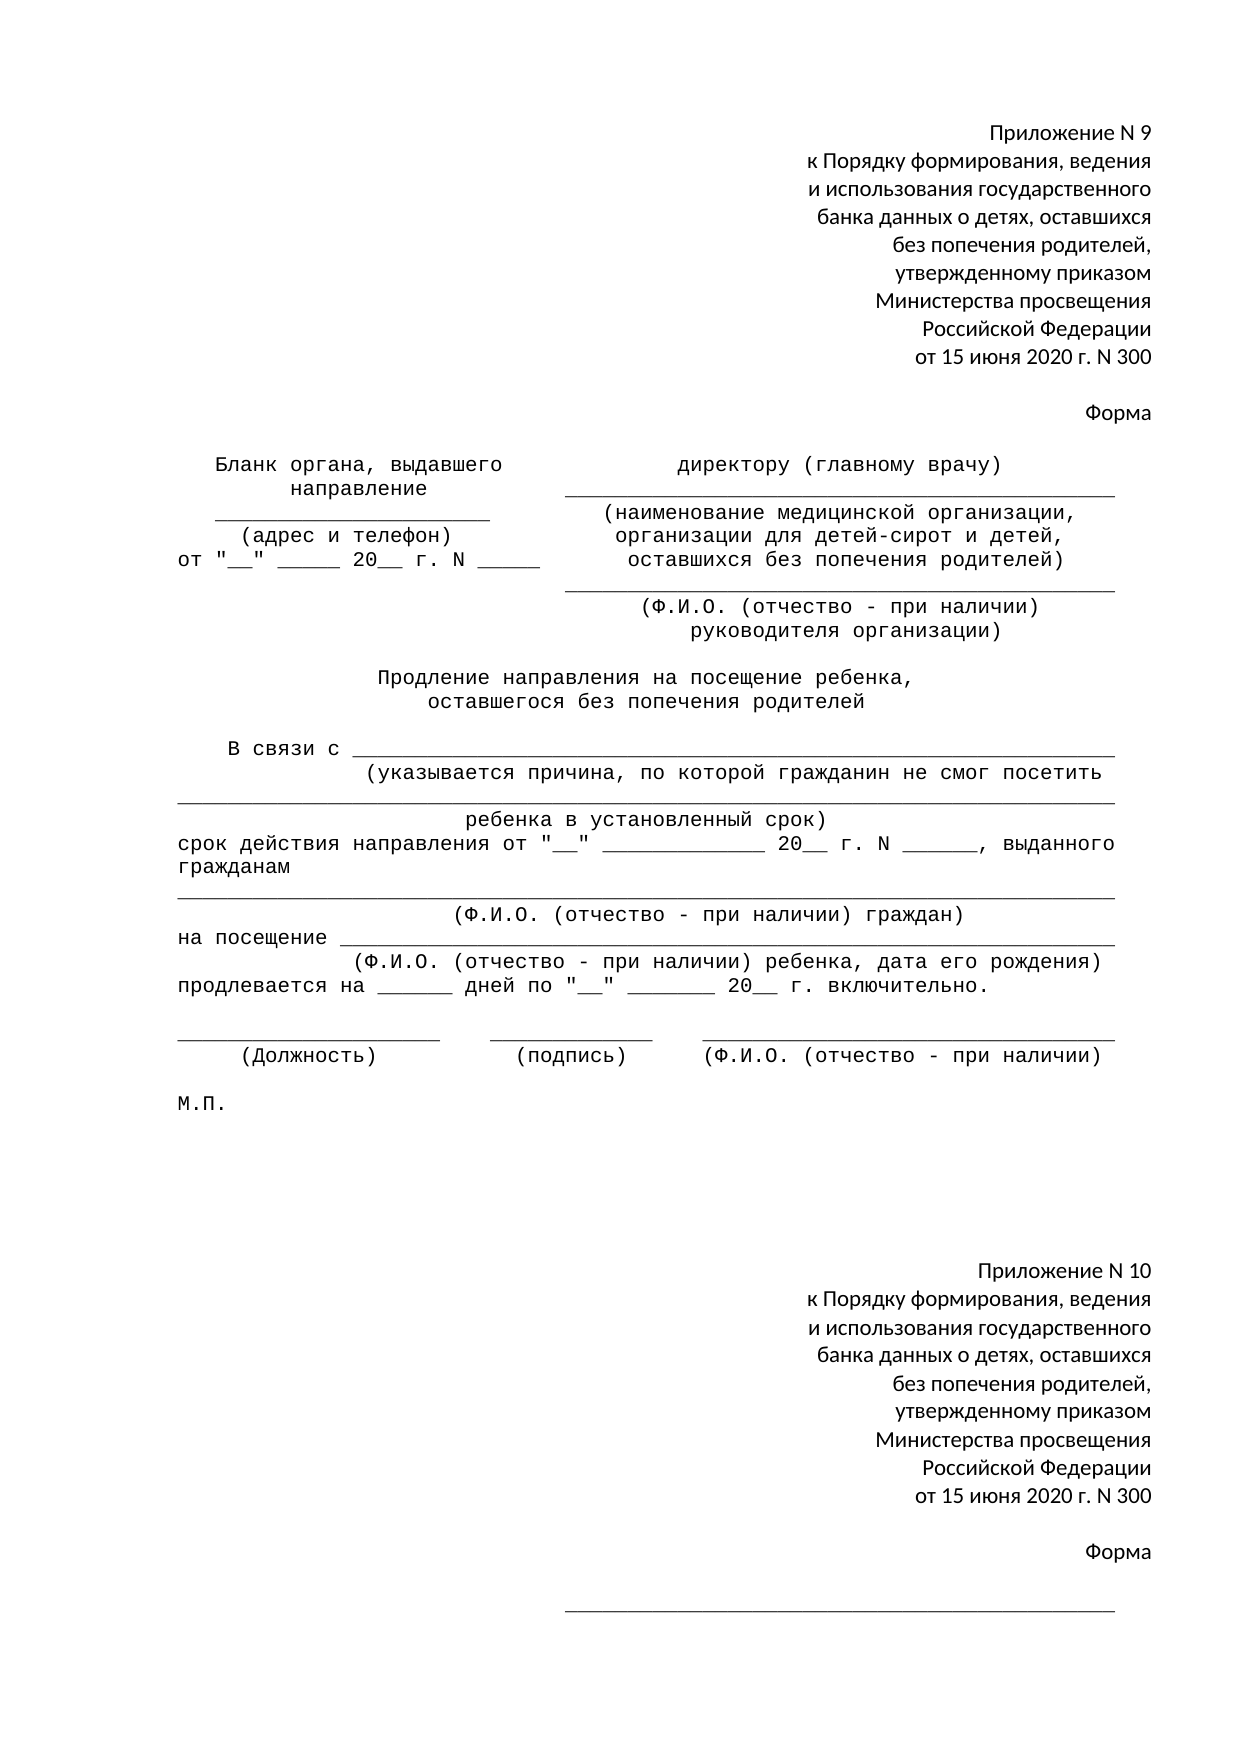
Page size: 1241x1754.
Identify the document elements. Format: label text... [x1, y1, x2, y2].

text от "__" _____ 20__ г. N _____ оставшихся без попечения родителей) [177, 549, 1152, 573]
text (Должность) (подпись) (Ф.И.О. (отчество - при наличии) [177, 1046, 1152, 1069]
text ребенка в установленный срок) [177, 809, 1152, 833]
text ____________________________________________ [177, 573, 1152, 596]
text утвержденному приказом [177, 1397, 1152, 1425]
text Приложение N 10 [177, 1257, 1152, 1284]
text от 15 июня 2020 г. N 300 [177, 1481, 1152, 1509]
text М.П. [177, 1093, 1152, 1116]
text Форма [177, 398, 1152, 426]
text ___________________________________________________________________________ [177, 785, 1152, 809]
text Продление направления на посещение ребенка, [177, 667, 1152, 691]
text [177, 1593, 1152, 1616]
text Министерства просвещения [177, 1425, 1152, 1453]
text на посещение ______________________________________________________________ [177, 927, 1152, 951]
text (Ф.И.О. (отчество - при наличии) [177, 596, 1152, 620]
text (указывается причина, по которой гражданин не смог посетить [177, 762, 1152, 785]
text банка данных о детях, оставшихся [177, 1341, 1152, 1369]
text к Порядку формирования, ведения [177, 146, 1152, 174]
text утвержденному приказом [177, 258, 1152, 286]
text продлевается на ______ дней по "__" _______ 20__ г. включительно. [177, 974, 1152, 998]
text без попечения родителей, [177, 230, 1152, 258]
text от 15 июня 2020 г. N 300 [177, 342, 1152, 370]
text ___________________________________________________________________________ [177, 880, 1152, 904]
text (Ф.И.О. (отчество - при наличии) граждан) [177, 904, 1152, 927]
text ______________________ (наименование медицинской организации, [177, 502, 1152, 525]
text _____________________ _____________ _________________________________ [177, 1022, 1152, 1046]
text банка данных о детях, оставшихся [177, 202, 1152, 230]
text Форма [177, 1537, 1152, 1565]
text и использования государственного [177, 174, 1152, 202]
text оставшегося без попечения родителей [177, 691, 1152, 714]
text срок действия направления от "__" _____________ 20__ г. N ______, выданного [177, 833, 1152, 856]
text Бланк органа, выдавшего директору (главному врачу) [177, 454, 1152, 478]
text без попечения родителей, [177, 1369, 1152, 1397]
text Российской Федерации [177, 314, 1152, 342]
text к Порядку формирования, ведения [177, 1284, 1152, 1313]
text направление ____________________________________________ [177, 478, 1152, 502]
text гражданам [177, 856, 1152, 880]
text и использования государственного [177, 1313, 1152, 1341]
text Российской Федерации [177, 1453, 1152, 1481]
text В связи с _____________________________________________________________ [177, 738, 1152, 762]
text (Ф.И.О. (отчество - при наличии) ребенка, дата его рождения) [177, 951, 1152, 974]
text Министерства просвещения [177, 286, 1152, 314]
text Приложение N 9 [177, 118, 1152, 146]
text руководителя организации) [177, 620, 1152, 643]
text (адрес и телефон) организации для детей-сирот и детей, [177, 525, 1152, 549]
